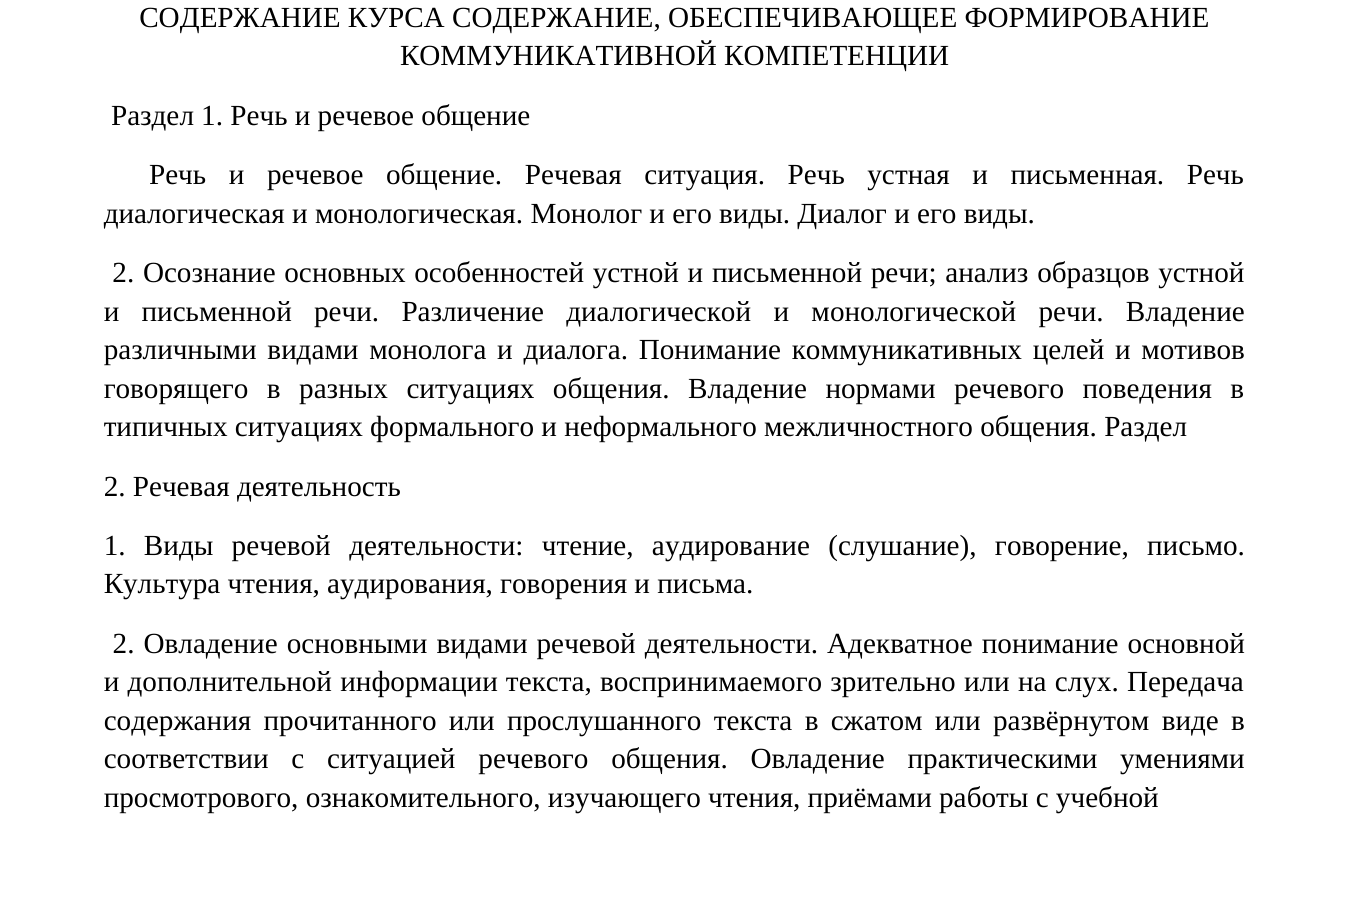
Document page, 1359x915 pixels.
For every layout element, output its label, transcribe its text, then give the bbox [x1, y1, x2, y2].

text СОДЕРЖАНИЕ КУРСА СОДЕРЖАНИЕ, ОБЕСПЕЧИВАЮЩЕЕ ФОРМИРОВАНИЕ КОММУНИКАТИВНОЙ КОМПЕТЕНЦИИ [103, 0, 1246, 72]
text 2. Осознание основных особенностей устной и письменной речи; анализ образцов устной и письменной речи. Различение диалогической и монологической речи. Владение различными видами монолога и диалога. Понимание коммуникативных целей и мотивов говорящего в разных ситуациях общения. Владение нормами речевого поведения в типичных ситуациях формального и неформального межличностного общения. Раздел [103, 255, 1246, 443]
text 1. Виды речевой деятельности: чтение, аудирование (слушание), говорение, письмо. Культура чтения, аудирования, говорения и письма. [103, 528, 1246, 600]
text 2. Овладение основными видами речевой деятельности. Адекватное понимание основной и дополнительной информации текста, воспринимаемого зрительно или на слух. Передача содержания прочитанного или прослушанного текста в сжатом или развёрнутом виде в соответствии с ситуацией речевого общения. Овладение практическими умениями просмотрового, ознакомительного, изучающего чтения, приёмами работы с учебной [103, 626, 1246, 814]
text Раздел 1. Речь и речевое общение [103, 98, 1246, 131]
text 2. Речевая деятельность [103, 469, 1246, 502]
text Речь и речевое общение. Речевая ситуация. Речь устная и письменная. Речь диалогическая и монологическая. Монолог и его виды. Диалог и его виды. [103, 157, 1246, 229]
